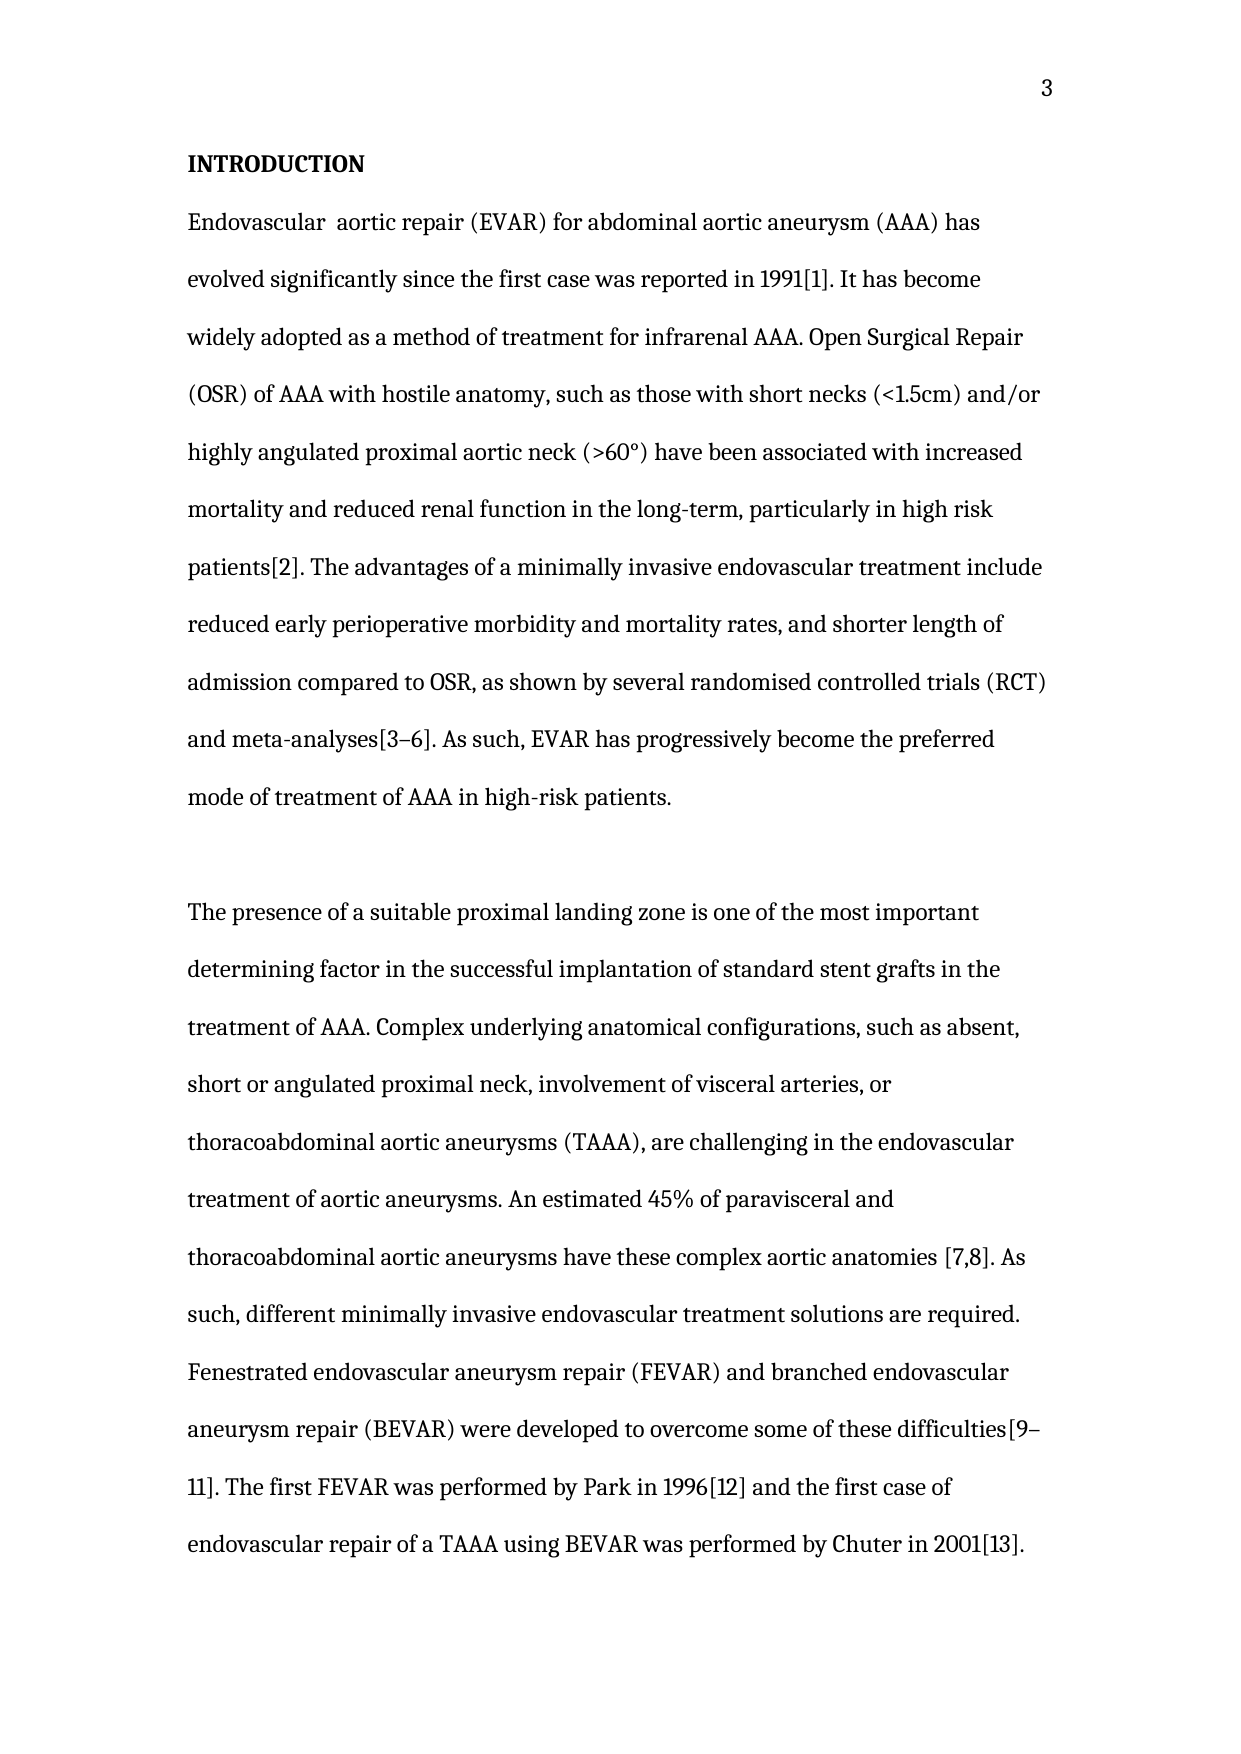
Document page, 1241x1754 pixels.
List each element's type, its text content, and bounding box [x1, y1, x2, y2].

text INTRODUCTION [187, 150, 1053, 179]
text Endovascular aortic repair (EVAR) for abdominal aortic aneurysm (AAA) has evolved significantly since the first case was reported in 1991[1]. It has become widely adopted as a method of treatment for infrarenal AAA. Open Surgical Repair (OSR) of AAA with hostile anatomy, such as those with short necks (<1.5cm) and/or highly angulated proximal aortic neck (>60°) have been associated with increased mortality and reduced renal function in the long-term, particularly in high risk patients[2]. The advantages of a minimally invasive endovascular treatment include reduced early perioperative morbidity and mortality rates, and shorter length of admission compared to OSR, as shown by several randomised controlled trials (RCT) and meta-analyses[3–6]. As such, EVAR has progressively become the preferred mode of treatment of AAA in high-risk patients. [187, 207, 1053, 811]
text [187, 897, 1053, 1559]
